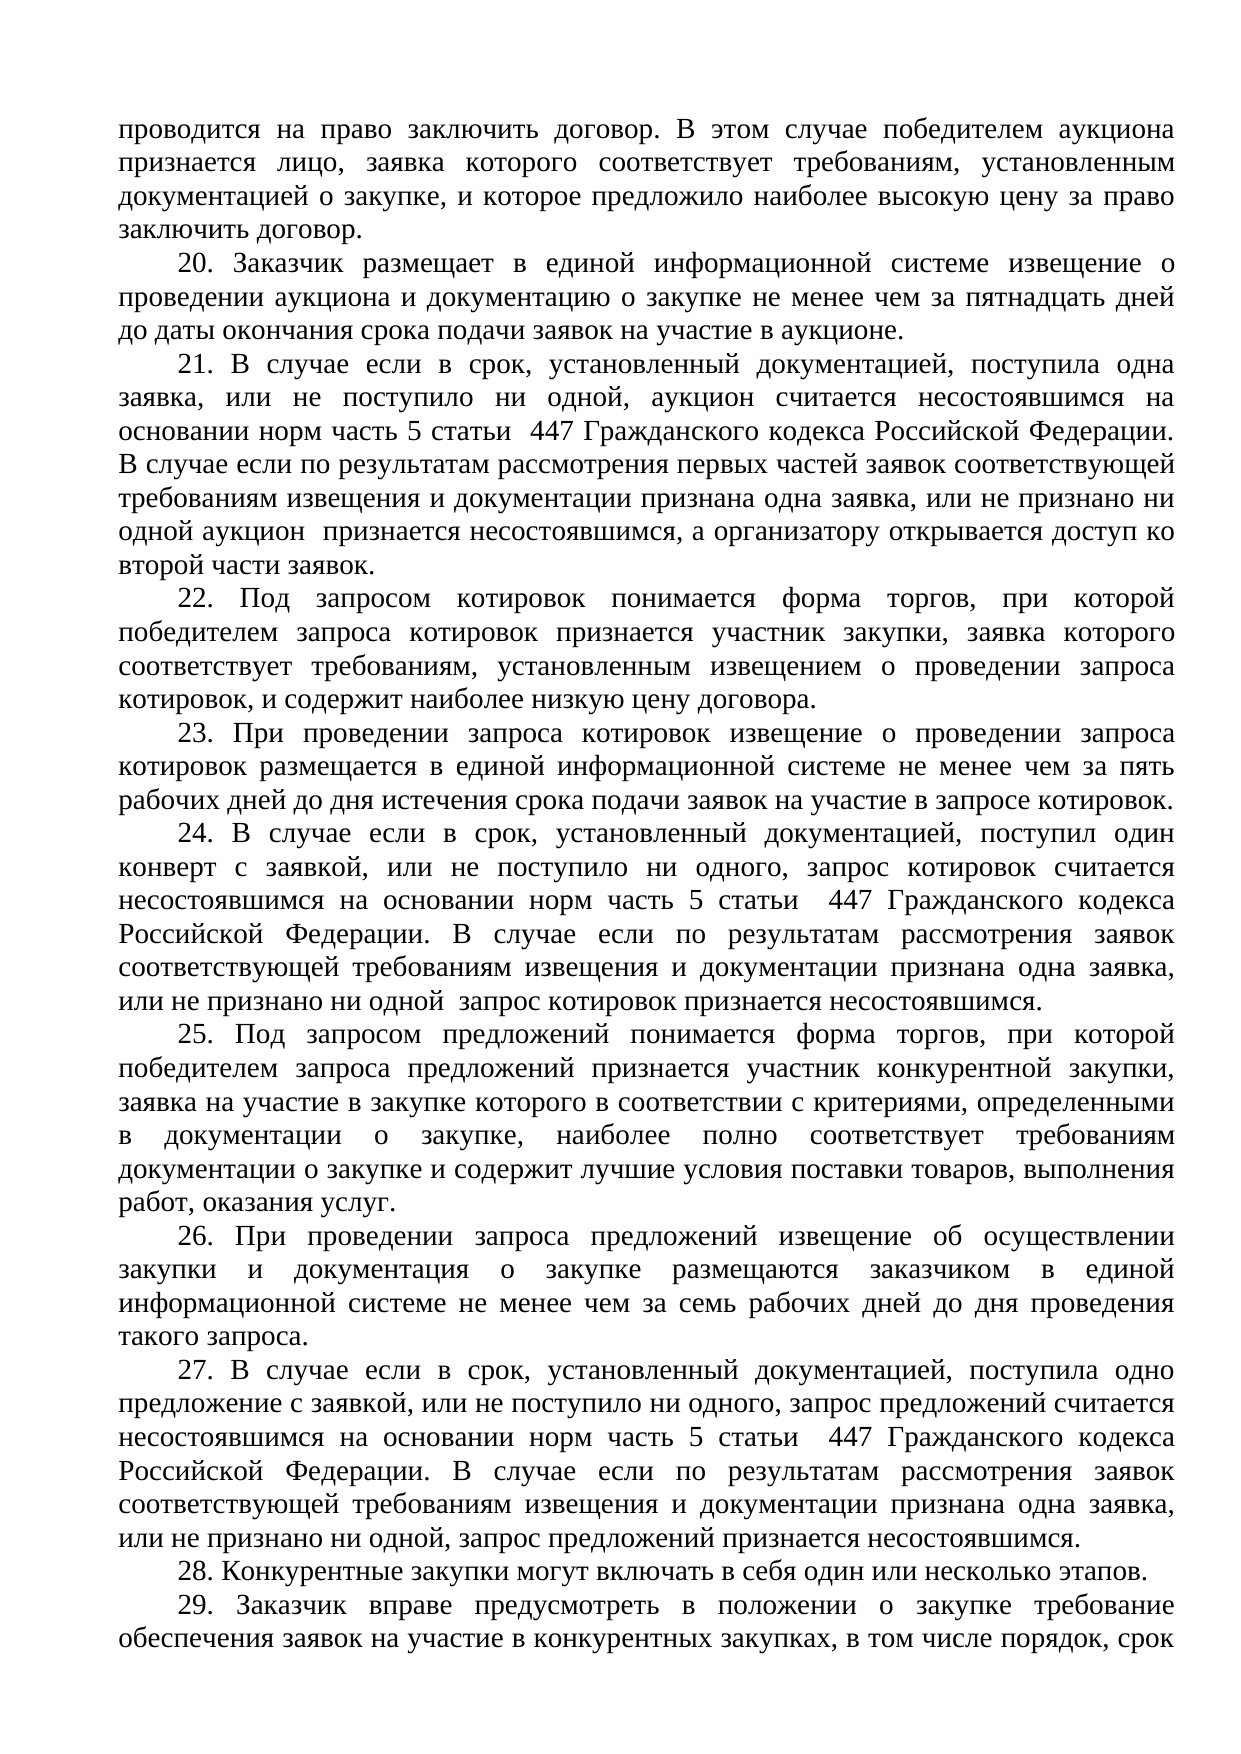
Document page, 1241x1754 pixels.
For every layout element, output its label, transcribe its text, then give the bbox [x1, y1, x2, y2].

text 26. При проведении запроса предложений извещение об осуществлении закупки и документация о закупке размещаются заказчиком в единой информационной системе не менее чем за семь рабочих дней до дня проведения такого запроса. [118, 1218, 1176, 1352]
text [118, 111, 1176, 245]
text 21. В случае если в срок, установленный документацией, поступила одна заявка, или не поступило ни одной, аукцион считается несостоявшимся на основании норм часть 5 статьи 447 Гражданского кодекса Российской Федерации. В случае если по результатам рассмотрения первых частей заявок соответствующей требованиям извещения и документации признана одна заявка, или не признано ни одной аукцион признается несостоявшимся, а организатору открывается доступ ко второй части заявок. [118, 346, 1176, 581]
text 24. В случае если в срок, установленный документацией, поступил один конверт с заявкой, или не поступило ни одного, запрос котировок считается несостоявшимся на основании норм часть 5 статьи 447 Гражданского кодекса Российской Федерации. В случае если по результатам рассмотрения заявок соответствующей требованиям извещения и документации признана одна заявка, или не признано ни одной запрос котировок признается несостоявшимся. [118, 815, 1176, 1017]
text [118, 1587, 1176, 1654]
text 27. В случае если в срок, установленный документацией, поступила одно предложение с заявкой, или не поступило ни одного, запрос предложений считается несостоявшимся на основании норм часть 5 статьи 447 Гражданского кодекса Российской Федерации. В случае если по результатам рассмотрения заявок соответствующей требованиям извещения и документации признана одна заявка, или не признано ни одной, запрос предложений признается несостоявшимся. [118, 1352, 1176, 1553]
text 20. Заказчик размещает в единой информационной системе извещение о проведении аукциона и документацию о закупке не менее чем за пятнадцать дней до даты окончания срока подачи заявок на участие в аукционе. [118, 245, 1176, 346]
text 23. При проведении запроса котировок извещение о проведении запроса котировок размещается в единой информационной системе не менее чем за пять рабочих дней до дня истечения срока подачи заявок на участие в запросе котировок. [118, 715, 1176, 815]
text 25. Под запросом предложений понимается форма торгов, при которой победителем запроса предложений признается участник конкурентной закупки, заявка на участие в закупке которого в соответствии с критериями, определенными в документации о закупке, наиболее полно соответствует требованиям документации о закупке и содержит лучшие условия поставки товаров, выполнения работ, оказания услуг. [118, 1017, 1176, 1218]
text 28. Конкурентные закупки могут включать в себя один или несколько этапов. [118, 1553, 1176, 1587]
text 22. Под запросом котировок понимается форма торгов, при которой победителем запроса котировок признается участник закупки, заявка которого соответствует требованиям, установленным извещением о проведении запроса котировок, и содержит наиболее низкую цену договора. [118, 581, 1176, 715]
